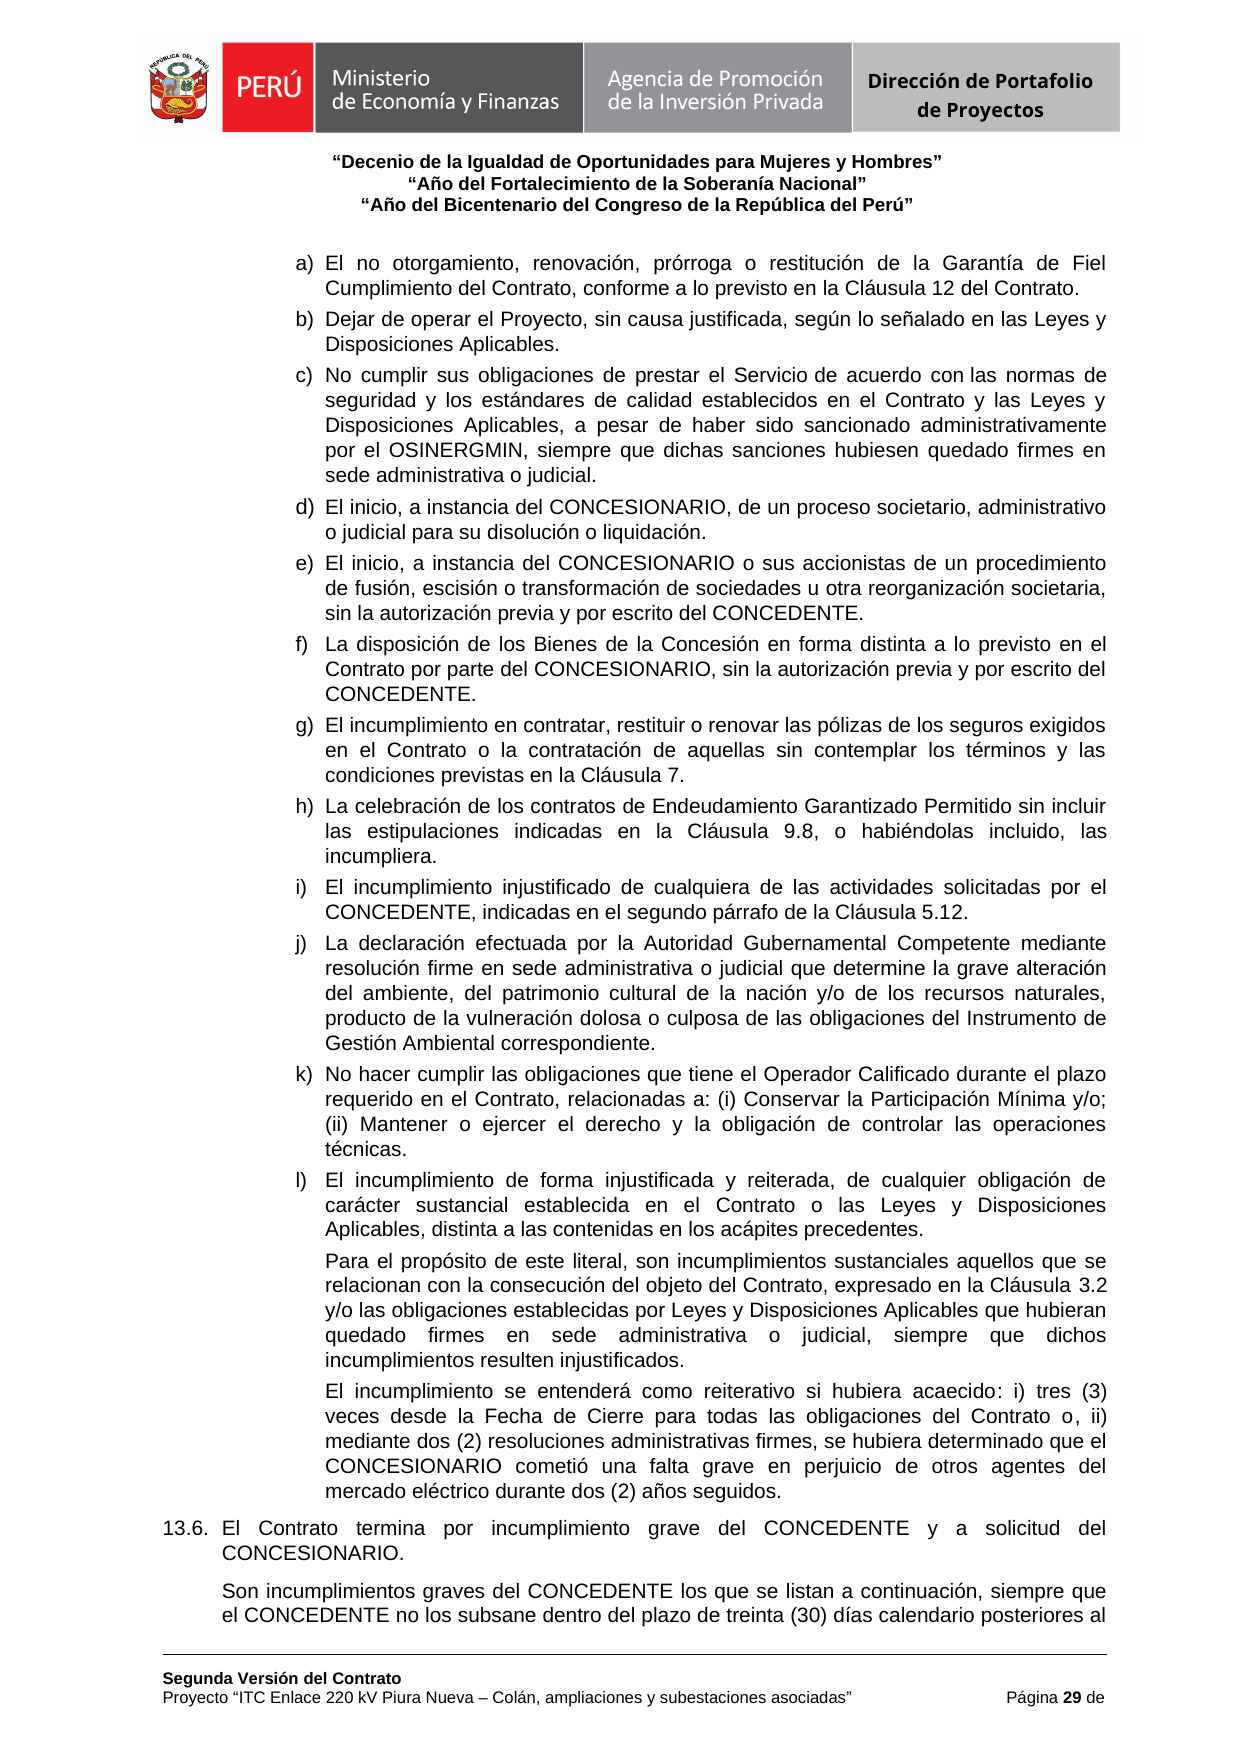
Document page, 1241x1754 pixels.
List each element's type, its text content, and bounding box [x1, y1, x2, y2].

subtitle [222, 1578, 1107, 1627]
list El incumplimiento de forma injustificada y reiterada, de cualquier obligación de carácter sustancial establecida en el Contrato o las Leyes y Disposiciones Aplicables, distinta a las contenidas en los acápites precedentes. [295, 1167, 1107, 1241]
list La declaración efectuada por la Autoridad Gubernamental Competente mediante resolución firme en sede administrativa o judicial que determine la grave alteración del ambiente, del patrimonio cultural de la nación y/o de los recursos naturales, producto de la vulneración dolosa o culposa de las obligaciones del Instrumento de Gestión Ambiental correspondiente. [295, 931, 1107, 1054]
list El no otorgamiento, renovación, prórroga o restitución de la Garantía de Fiel Cumplimiento del Contrato, conforme a lo previsto en la Cláusula 12 del Contrato. [295, 251, 1107, 300]
list El incumplimiento en contratar, restituir o renovar las pólizas de los seguros exigidos en el Contrato o la contratación de aquellas sin contemplar los términos y las condiciones previstas en la Cláusula 7. [295, 713, 1107, 787]
list No cumplir sus obligaciones de prestar el Servicio de acuerdo con las normas de seguridad y los estándares de calidad establecidos en el Contrato y las Leyes y Disposiciones Aplicables, a pesar de haber sido sancionado administrativamente por el OSINERGMIN, siempre que dichas sanciones hubiesen quedado firmes en sede administrativa o judicial. [295, 363, 1107, 487]
text El incumplimiento se entenderá como reiterativo si hubiera acaecido: i) tres (3) veces desde la Fecha de Cierre para todas las obligaciones del Contrato o, ii) mediante dos (2) resoluciones administrativas firmes, se hubiera determinado que el CONCESIONARIO cometió una falta grave en perjuicio de otros agentes del mercado eléctrico durante dos (2) años seguidos. [325, 1379, 1107, 1503]
picture [135, 32, 1145, 140]
list El inicio, a instancia del CONCESIONARIO o sus accionistas de un procedimiento de fusión, escisión o transformación de sociedades u otra reorganización societaria, sin la autorización previa y por escrito del CONCEDENTE. [295, 551, 1107, 625]
list La disposición de los Bienes de la Concesión en forma distinta a lo previsto en el Contrato por parte del CONCESIONARIO, sin la autorización previa y por escrito del CONCEDENTE. [295, 632, 1107, 706]
list No hacer cumplir las obligaciones que tiene el Operador Calificado durante el plazo requerido en el Contrato, relacionadas a: (i) Conservar la Participación Mínima y/o; (ii) Mantener o ejercer el derecho y la obligación de controlar las operaciones técnicas. [295, 1062, 1107, 1160]
list El incumplimiento injustificado de cualquiera de las actividades solicitadas por el CONCEDENTE, indicadas en el segundo párrafo de la Cláusula 5.12. [295, 875, 1107, 924]
list La celebración de los contratos de Endeudamiento Garantizado Permitido sin incluir las estipulaciones indicadas en la Cláusula 9.8, o habiéndolas incluido, las incumpliera. [295, 794, 1107, 868]
list El Contrato termina por incumplimiento grave del CONCEDENTE y a solicitud del CONCESIONARIO. [162, 1516, 1107, 1565]
list El inicio, a instancia del CONCESIONARIO, de un proceso societario, administrativo o judicial para su disolución o liquidación. [295, 494, 1107, 544]
list Dejar de operar el Proyecto, sin causa justificada, según lo señalado en las Leyes y Disposiciones Aplicables. [295, 307, 1107, 356]
text Para el propósito de este literal, son incumplimientos sustanciales aquellos que se relacionan con la consecución del objeto del Contrato, expresado en la Cláusula 3.2 y/o las obligaciones establecidas por Leyes y Disposiciones Aplicables que hubieran quedado firmes en sede administrativa o judicial, siempre que dichos incumplimientos resulten injustificados. [325, 1248, 1107, 1372]
